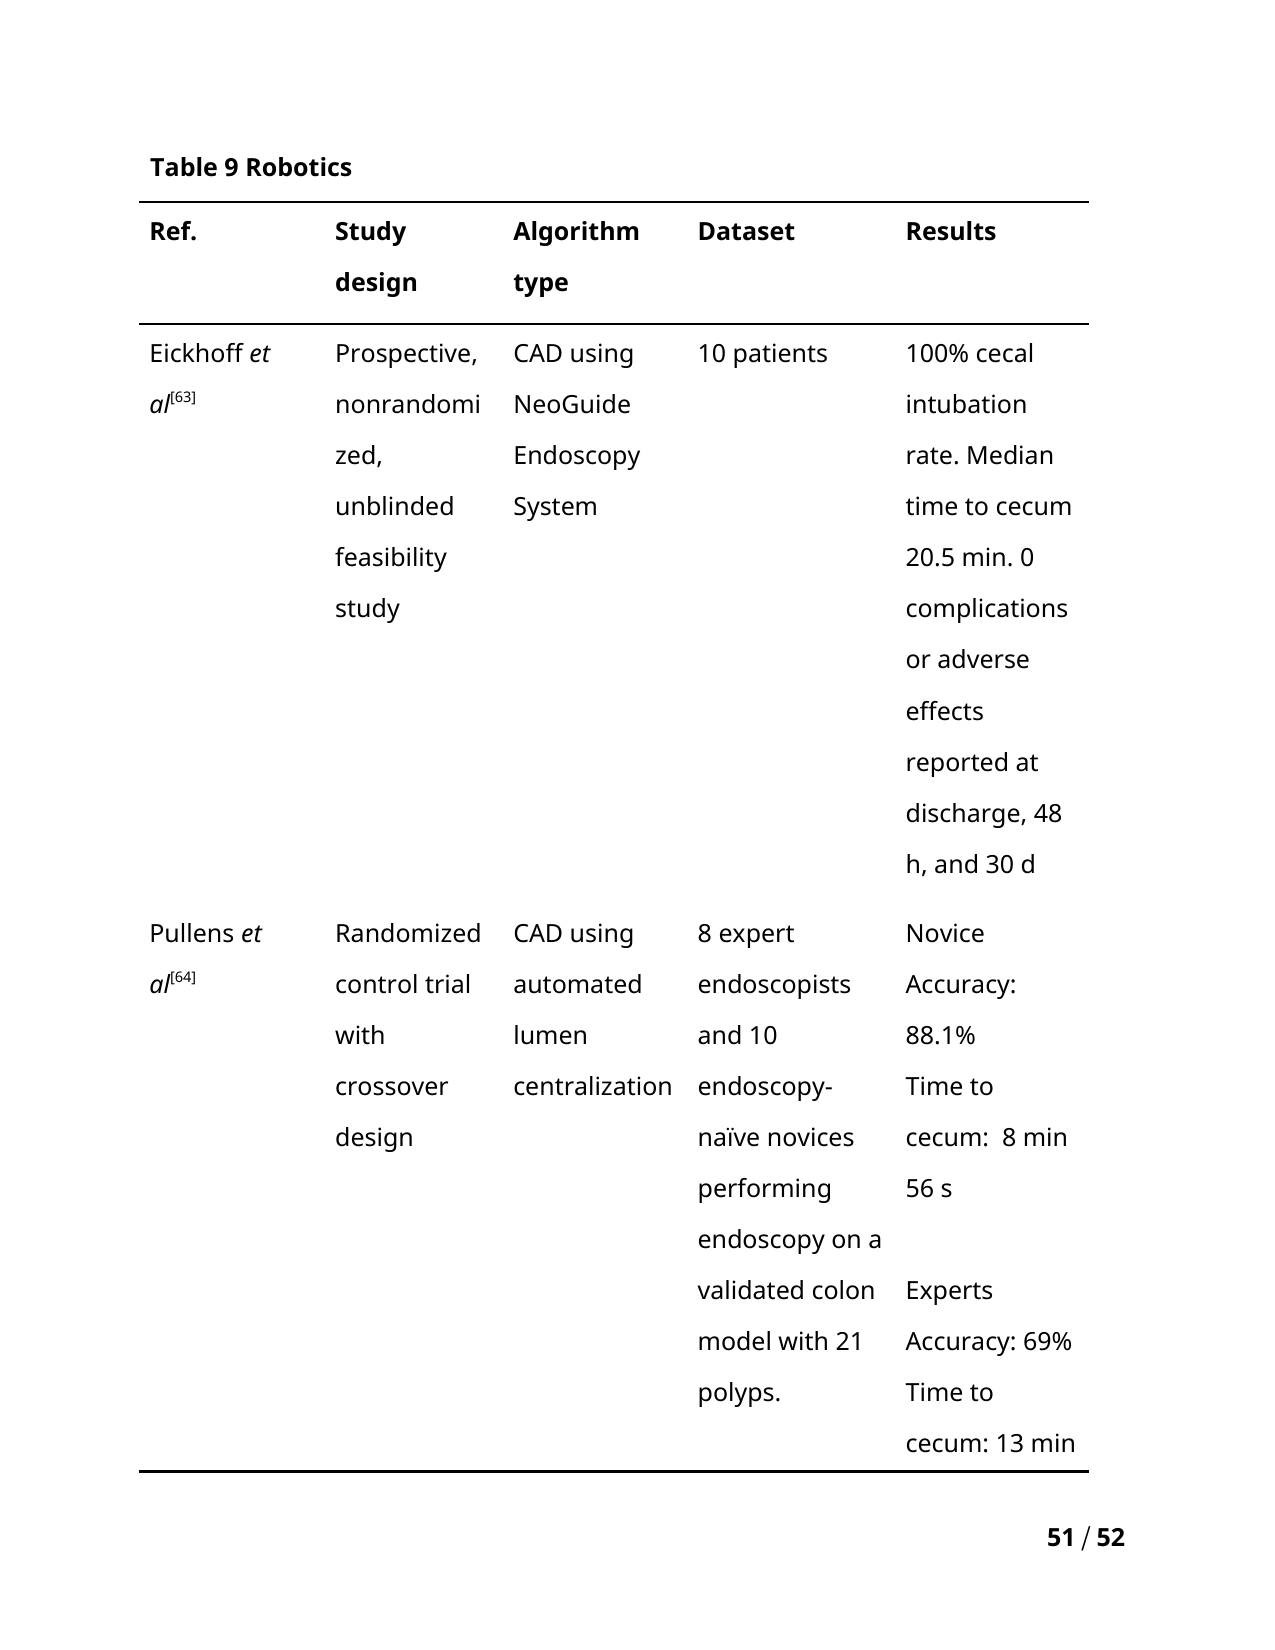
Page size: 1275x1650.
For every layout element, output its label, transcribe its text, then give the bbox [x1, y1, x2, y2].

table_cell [895, 905, 1089, 1470]
table_header Study design [325, 203, 503, 323]
table_cell 100% cecal intubation rate. Median time to cecum 20.5 min. 0 complications or adverse effects reported at discharge, 48 h, and 30 d [895, 325, 1089, 905]
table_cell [325, 905, 503, 1470]
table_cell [503, 905, 687, 1470]
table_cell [687, 905, 895, 1470]
table_header Results [895, 203, 1089, 323]
table_header Algorithm type [503, 203, 687, 323]
text Table 9 Robotics [150, 150, 1125, 184]
table_cell 10 patients [687, 325, 895, 905]
table_cell Pullens et al[64] [139, 905, 324, 1470]
table_cell Prospective, nonrandomized, unblinded feasibility study [325, 325, 503, 905]
table_header Dataset [687, 203, 895, 323]
table_header Ref. [139, 203, 324, 323]
table_cell Eickhoff et al[63] [139, 325, 324, 905]
table_cell CAD using NeoGuide Endoscopy System [503, 325, 687, 905]
